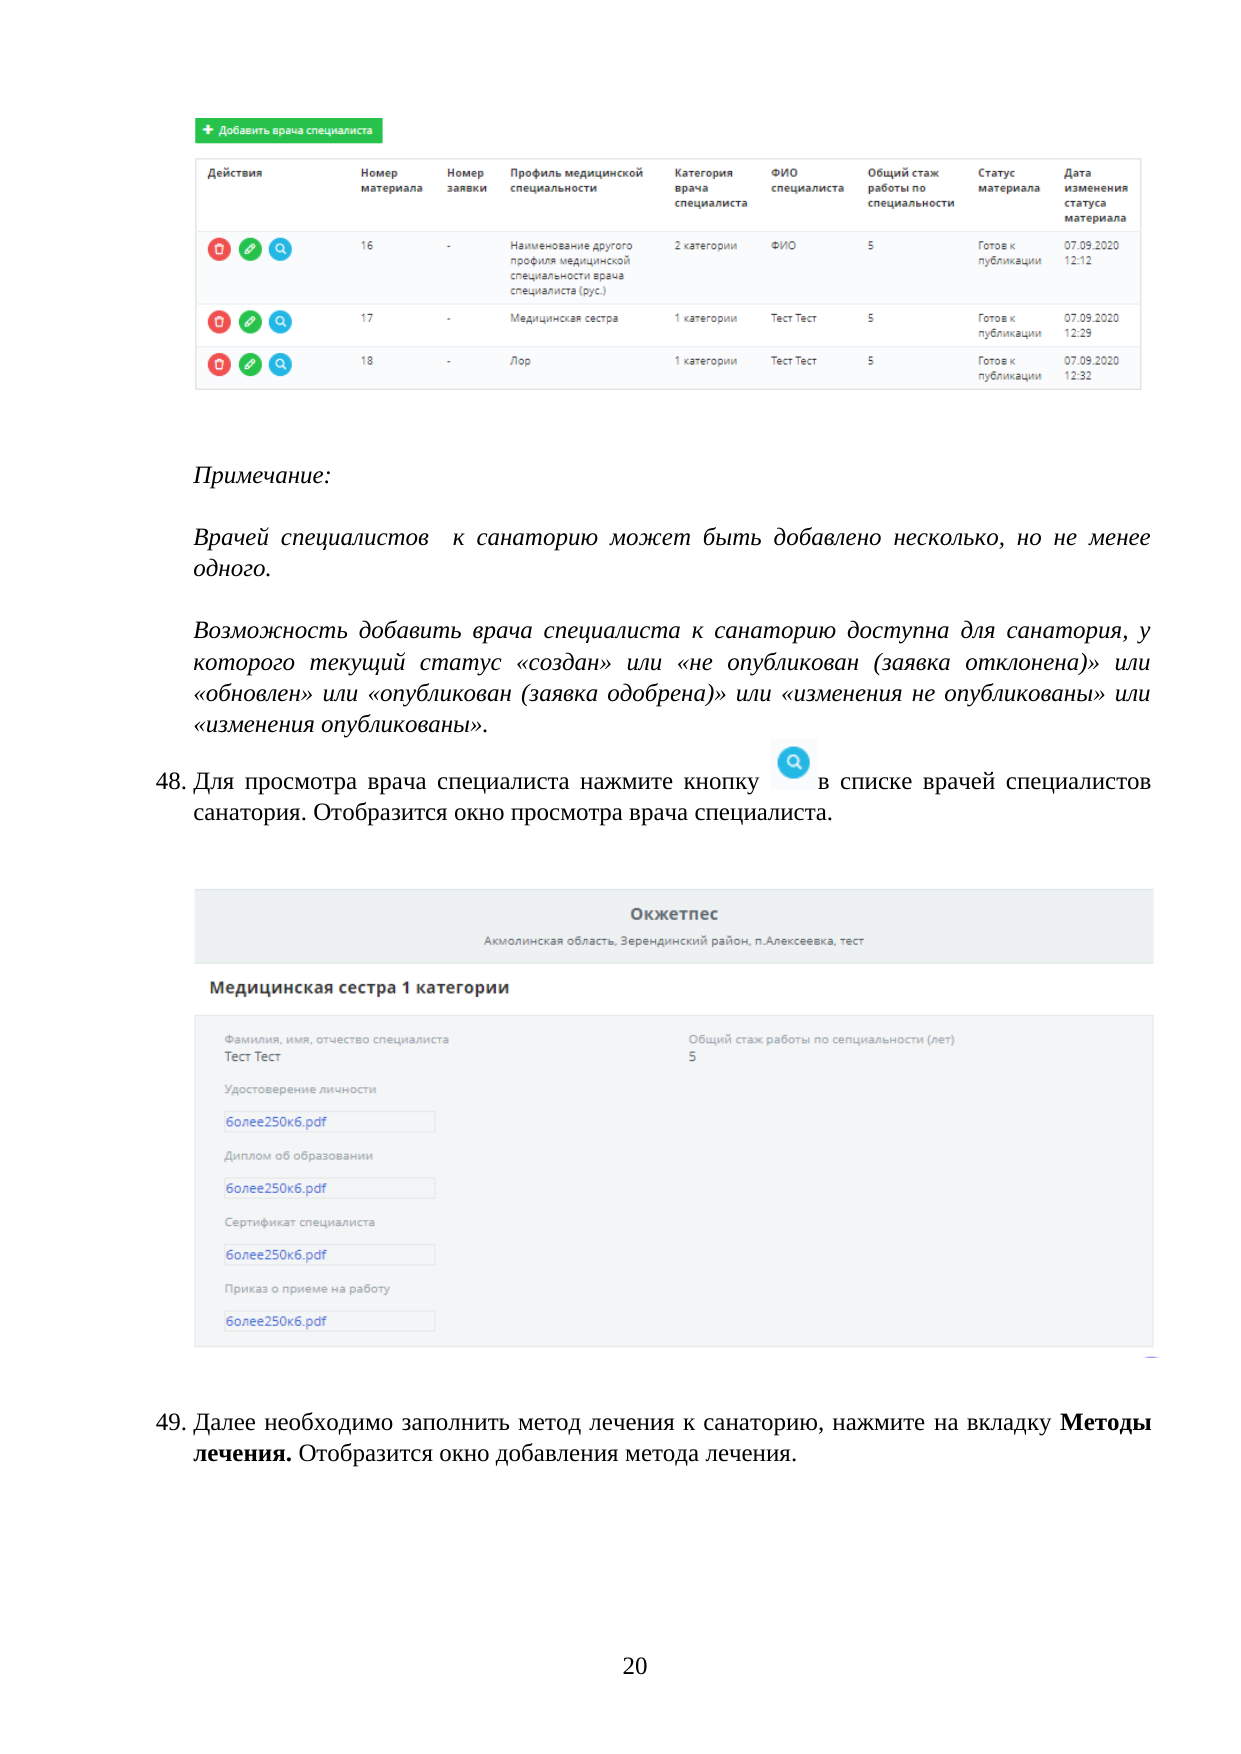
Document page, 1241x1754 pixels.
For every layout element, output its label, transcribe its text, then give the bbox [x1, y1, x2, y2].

picture [770, 739, 818, 790]
list Для просмотра врача специалиста нажмите кнопку в списке врачей специалистов санатория. Отобразится окно просмотра врача специалиста. [156, 740, 1152, 826]
list Далее необходимо заполнить метод лечения к санаторию, нажмите на вкладку Методы лечения. Отобразится окно добавления метода лечения. [156, 1407, 1152, 1467]
picture [192, 876, 1162, 1358]
list Возможность добавить врача специалиста к санаторию доступна для санатория, у которого текущий статус «создан» или «не опубликован (заявка отклонена)» или «обновлен» или «опубликован (заявка одобрена)» или «изменения не опубликованы» или «изменения опубликованы». [193, 616, 1152, 737]
picture [193, 118, 1153, 428]
list Примечание: [193, 460, 1152, 489]
list Врачей специалистов к санаторию может быть добавлено несколько, но не менее одного. [193, 522, 1152, 582]
